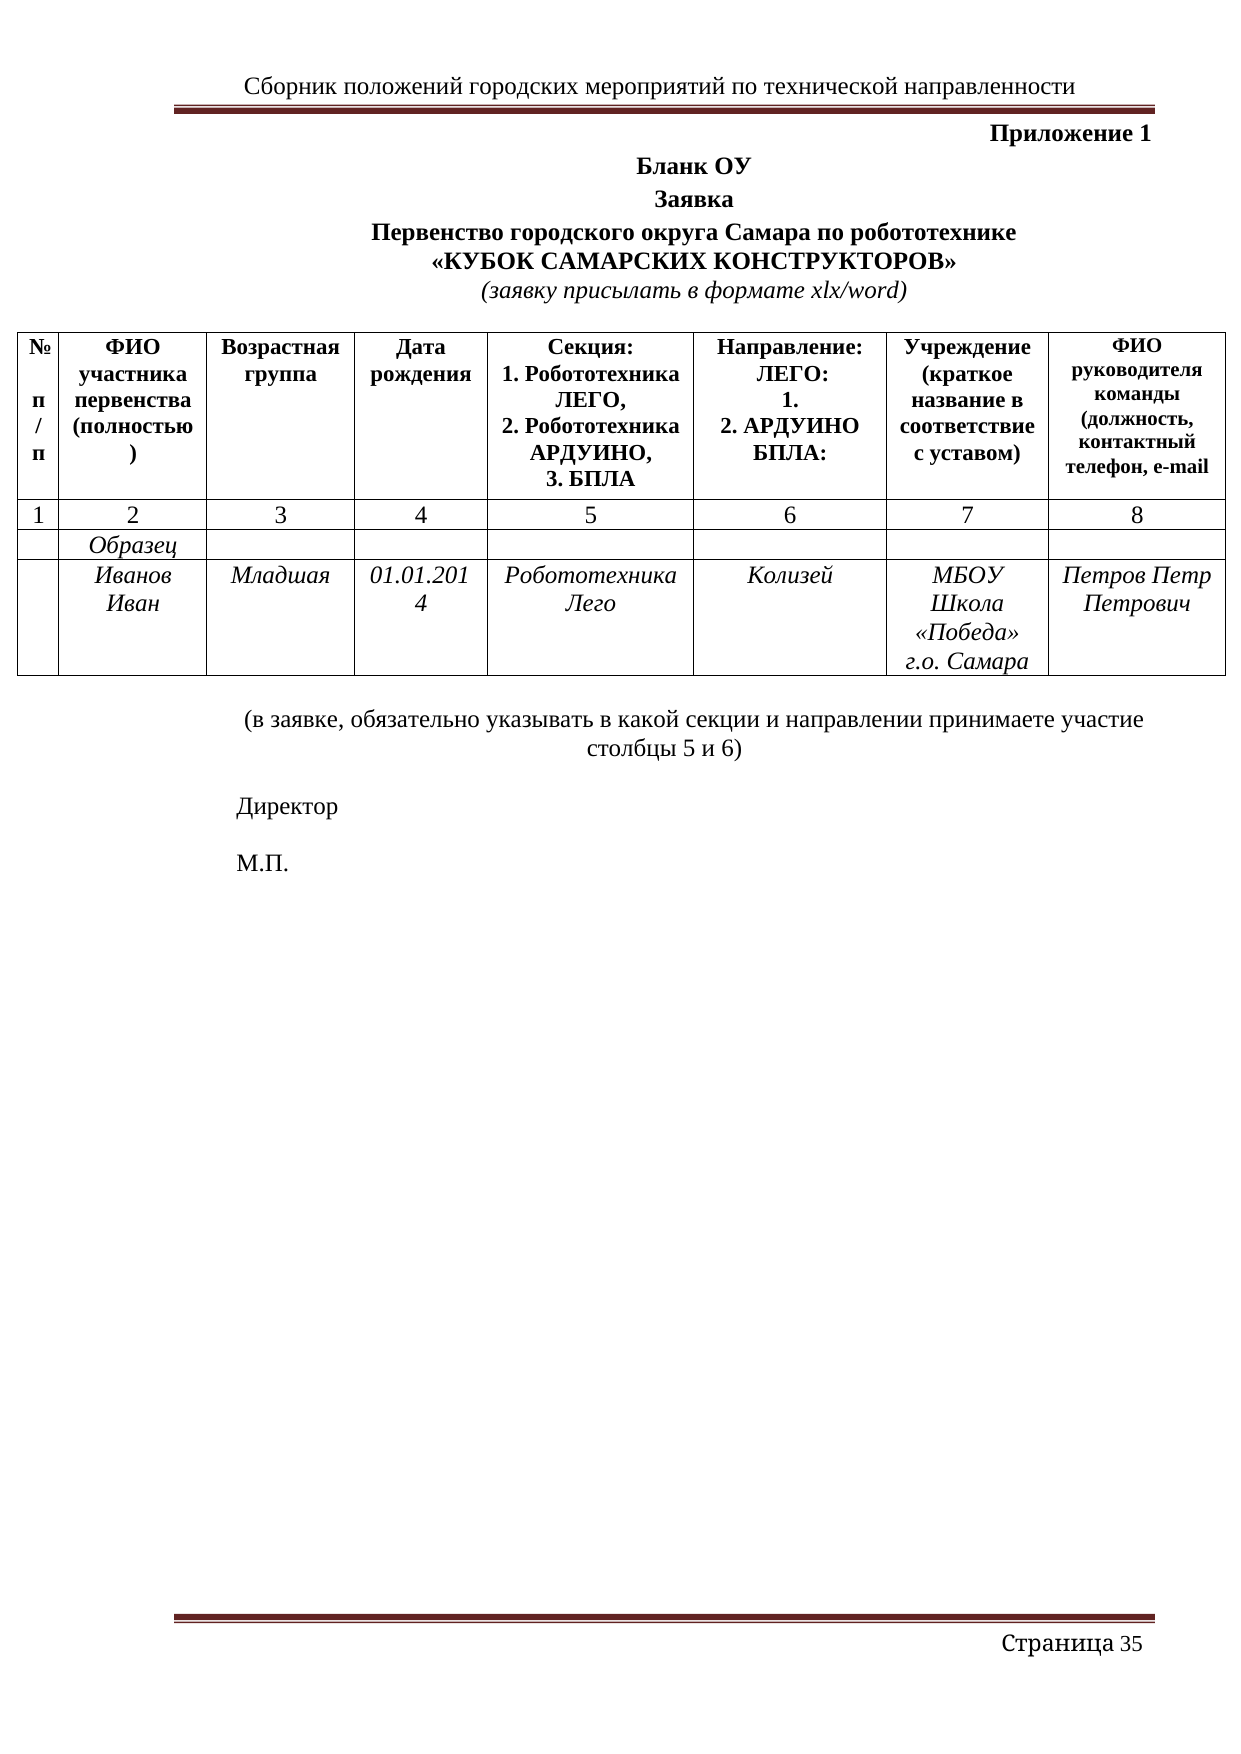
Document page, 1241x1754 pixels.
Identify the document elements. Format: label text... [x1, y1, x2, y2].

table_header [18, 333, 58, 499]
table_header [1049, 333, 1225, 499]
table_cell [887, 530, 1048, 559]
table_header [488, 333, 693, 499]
text Директор [177, 791, 1152, 819]
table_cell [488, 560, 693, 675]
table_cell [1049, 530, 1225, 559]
text (в заявке, обязательно указывать в какой секции и направлении принимаете участие столбцы 5 и 6) [177, 704, 1152, 762]
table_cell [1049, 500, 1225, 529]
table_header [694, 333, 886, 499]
text Заявка [177, 184, 1152, 213]
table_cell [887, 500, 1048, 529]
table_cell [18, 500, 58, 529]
text Приложение 1 [177, 118, 1152, 147]
text «КУБОК САМАРСКИХ КОНСТРУКТОРОВ» [177, 246, 1152, 275]
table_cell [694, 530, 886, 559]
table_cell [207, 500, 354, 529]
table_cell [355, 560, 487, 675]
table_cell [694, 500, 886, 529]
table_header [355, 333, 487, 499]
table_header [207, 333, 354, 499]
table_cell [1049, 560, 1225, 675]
text Бланк ОУ [177, 151, 1152, 180]
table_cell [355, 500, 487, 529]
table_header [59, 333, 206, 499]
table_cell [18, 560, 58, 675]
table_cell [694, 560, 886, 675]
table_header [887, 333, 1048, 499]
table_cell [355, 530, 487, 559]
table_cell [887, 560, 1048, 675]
text (заявку присылать в формате xlx/word) [177, 275, 1152, 303]
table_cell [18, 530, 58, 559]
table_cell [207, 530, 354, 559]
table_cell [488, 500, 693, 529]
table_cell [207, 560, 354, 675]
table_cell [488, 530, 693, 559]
text М.П. [177, 848, 1152, 877]
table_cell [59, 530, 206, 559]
text Первенство городского округа Самара по робототехнике [177, 217, 1152, 246]
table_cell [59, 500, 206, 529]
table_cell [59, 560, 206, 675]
